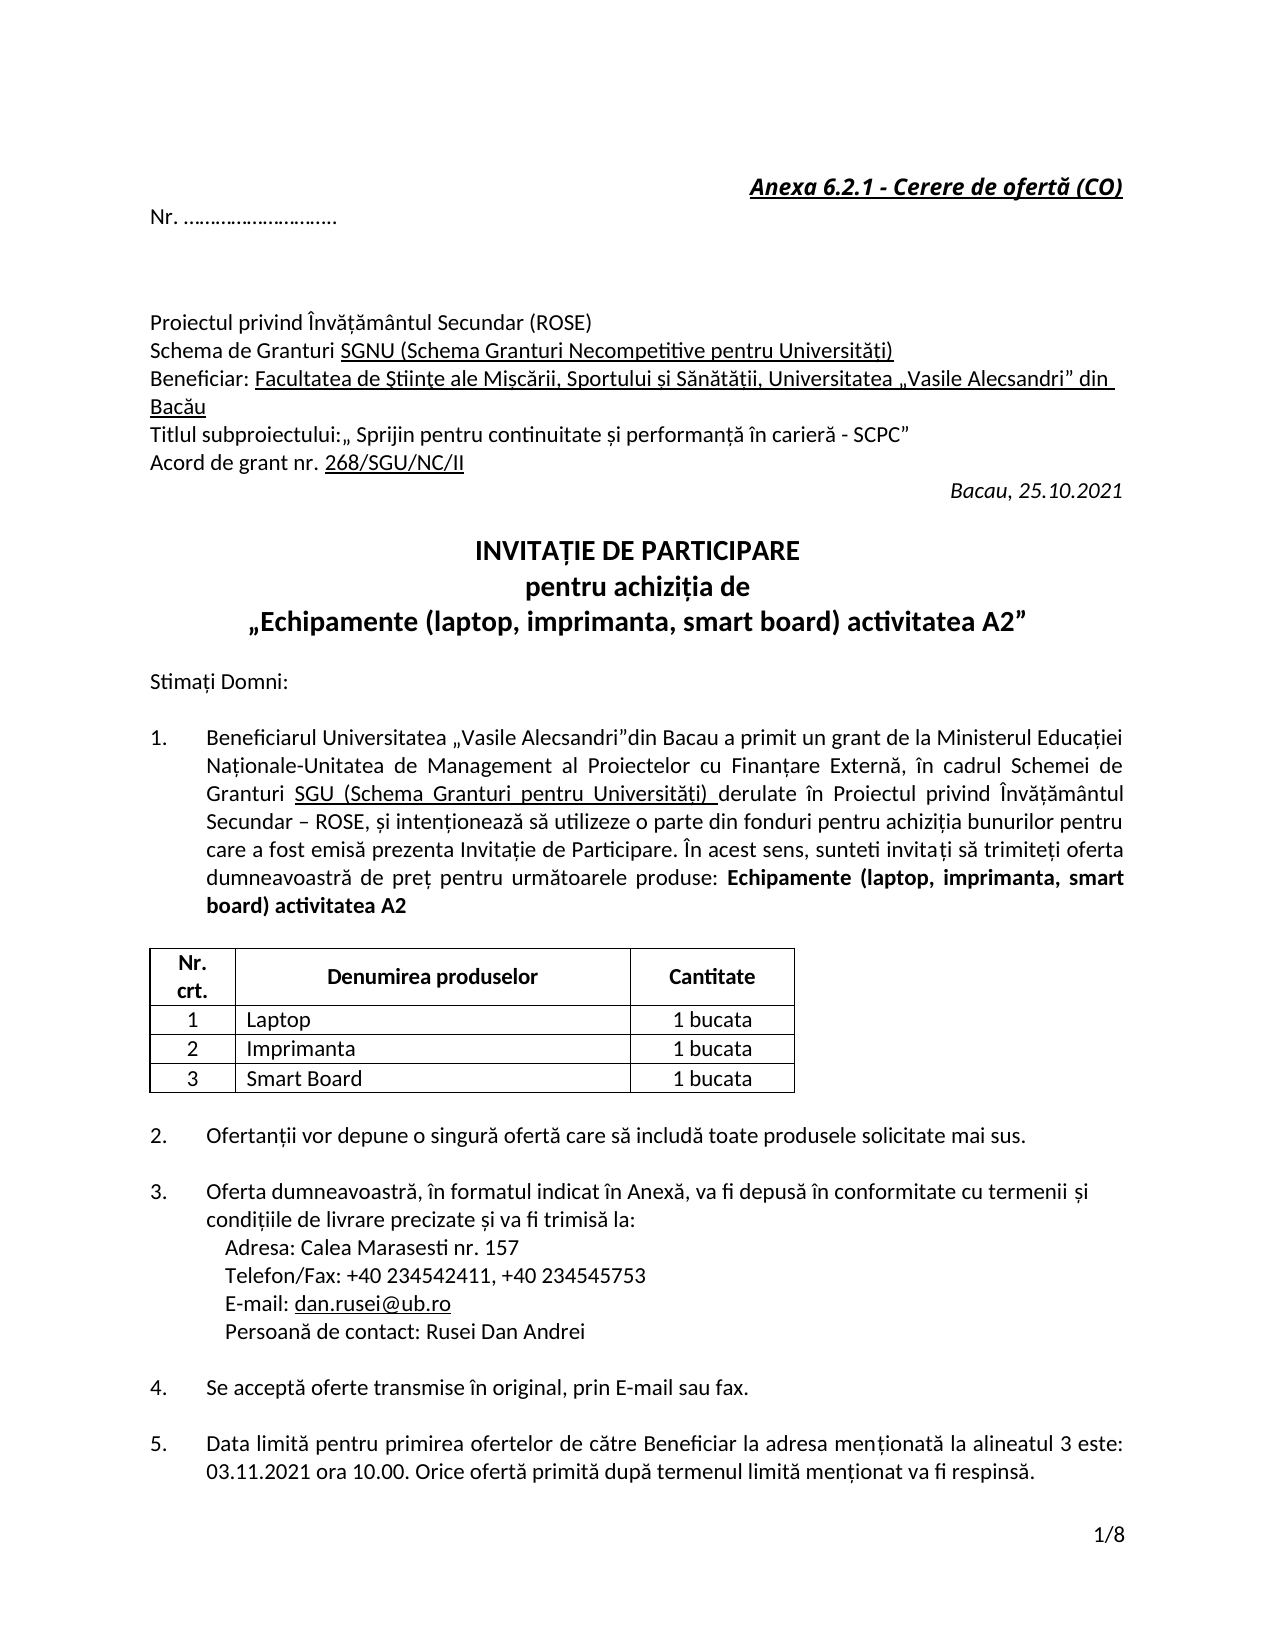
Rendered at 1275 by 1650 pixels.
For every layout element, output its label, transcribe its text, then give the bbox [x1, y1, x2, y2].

subtitle Anexa 6.2.1 - Cerere de ofertă (CO) [150, 171, 1125, 202]
text 4. Se acceptă oferte transmise în original, prin E-mail sau fax. [150, 1373, 1125, 1401]
text Beneficiar: Facultatea de Ştiinţe ale Mișcării, Sportului și Sănătății, Universitatea „Vasile Alecsandri” din Bacău [150, 364, 1125, 420]
text Telefon/Fax: +40 234542411, +40 234545753 [225, 1261, 1125, 1289]
text Persoană de contact: Rusei Dan Andrei [225, 1317, 1125, 1345]
table_header Denumirea produselor [236, 949, 630, 1004]
table_cell 1 bucata [631, 1006, 794, 1033]
text 1. Beneficiarul Universitatea „Vasile Alecsandri”din Bacau a primit un grant de la Ministerul Educației Naționale-Unitatea de Management al Proiectelor cu Finanțare Externă, în cadrul Schemei de Granturi SGU (Schema Granturi pentru Universități) derulate în Proiectul privind Învățământul Secundar – ROSE, şi intenţionează să utilizeze o parte din fonduri pentru achiziția bunurilor pentru care a fost emisă prezenta Invitație de Participare. În acest sens, sunteti invitaţi să trimiteţi oferta dumneavoastră de preţ pentru următoarele produse: Echipamente (laptop, imprimanta, smart board) activitatea A2 [150, 723, 1125, 919]
text 5. Data limită pentru primirea ofertelor de către Beneficiar la adresa menţionată la alineatul 3 este: 03.11.2021 ora 10.00. Orice ofertă primită după termenul limită menționat va fi respinsă. [150, 1429, 1125, 1485]
table_cell 1 [151, 1006, 235, 1033]
text Schema de Granturi SGNU (Schema Granturi Necompetitive pentru Universități) [150, 336, 1125, 364]
text Stimaţi Domni: [150, 667, 1125, 695]
text Proiectul privind Învățământul Secundar (ROSE) [150, 308, 1125, 336]
text Adresa: Calea Marasesti nr. 157 [225, 1233, 1125, 1261]
table_header Cantitate [631, 949, 794, 1004]
text „Echipamente (laptop, imprimanta, smart board) activitatea A2” [150, 603, 1125, 639]
table_cell Laptop [236, 1006, 630, 1033]
text Titlul subproiectului:„ Sprijin pentru continuitate și performanță în carieră - SCPC” [150, 420, 1125, 448]
text 3. Oferta dumneavoastră, în formatul indicat în Anexă, va fi depusă în conformitate cu termenii şi condiţiile de livrare precizate și va fi trimisă la: [150, 1177, 1125, 1233]
text 2. Ofertanţii vor depune o singură ofertă care să includă toate produsele solicitate mai sus. [150, 1121, 1125, 1149]
text Acord de grant nr. 268/SGU/NC/II [150, 448, 1125, 476]
table_cell 1 bucata [631, 1035, 794, 1063]
text E-mail: dan.rusei@ub.ro [225, 1289, 1125, 1317]
text Nr. ……………………….. [150, 202, 1125, 230]
text pentru achiziția de [150, 568, 1125, 603]
table_cell 2 [151, 1035, 235, 1063]
table_cell 3 [151, 1064, 235, 1092]
text INVITAȚIE DE PARTICIPARE [150, 532, 1125, 568]
table_cell 1 bucata [631, 1064, 794, 1092]
text Bacau, 25.10.2021 [150, 476, 1125, 504]
table_header Nr. crt. [151, 949, 235, 1004]
